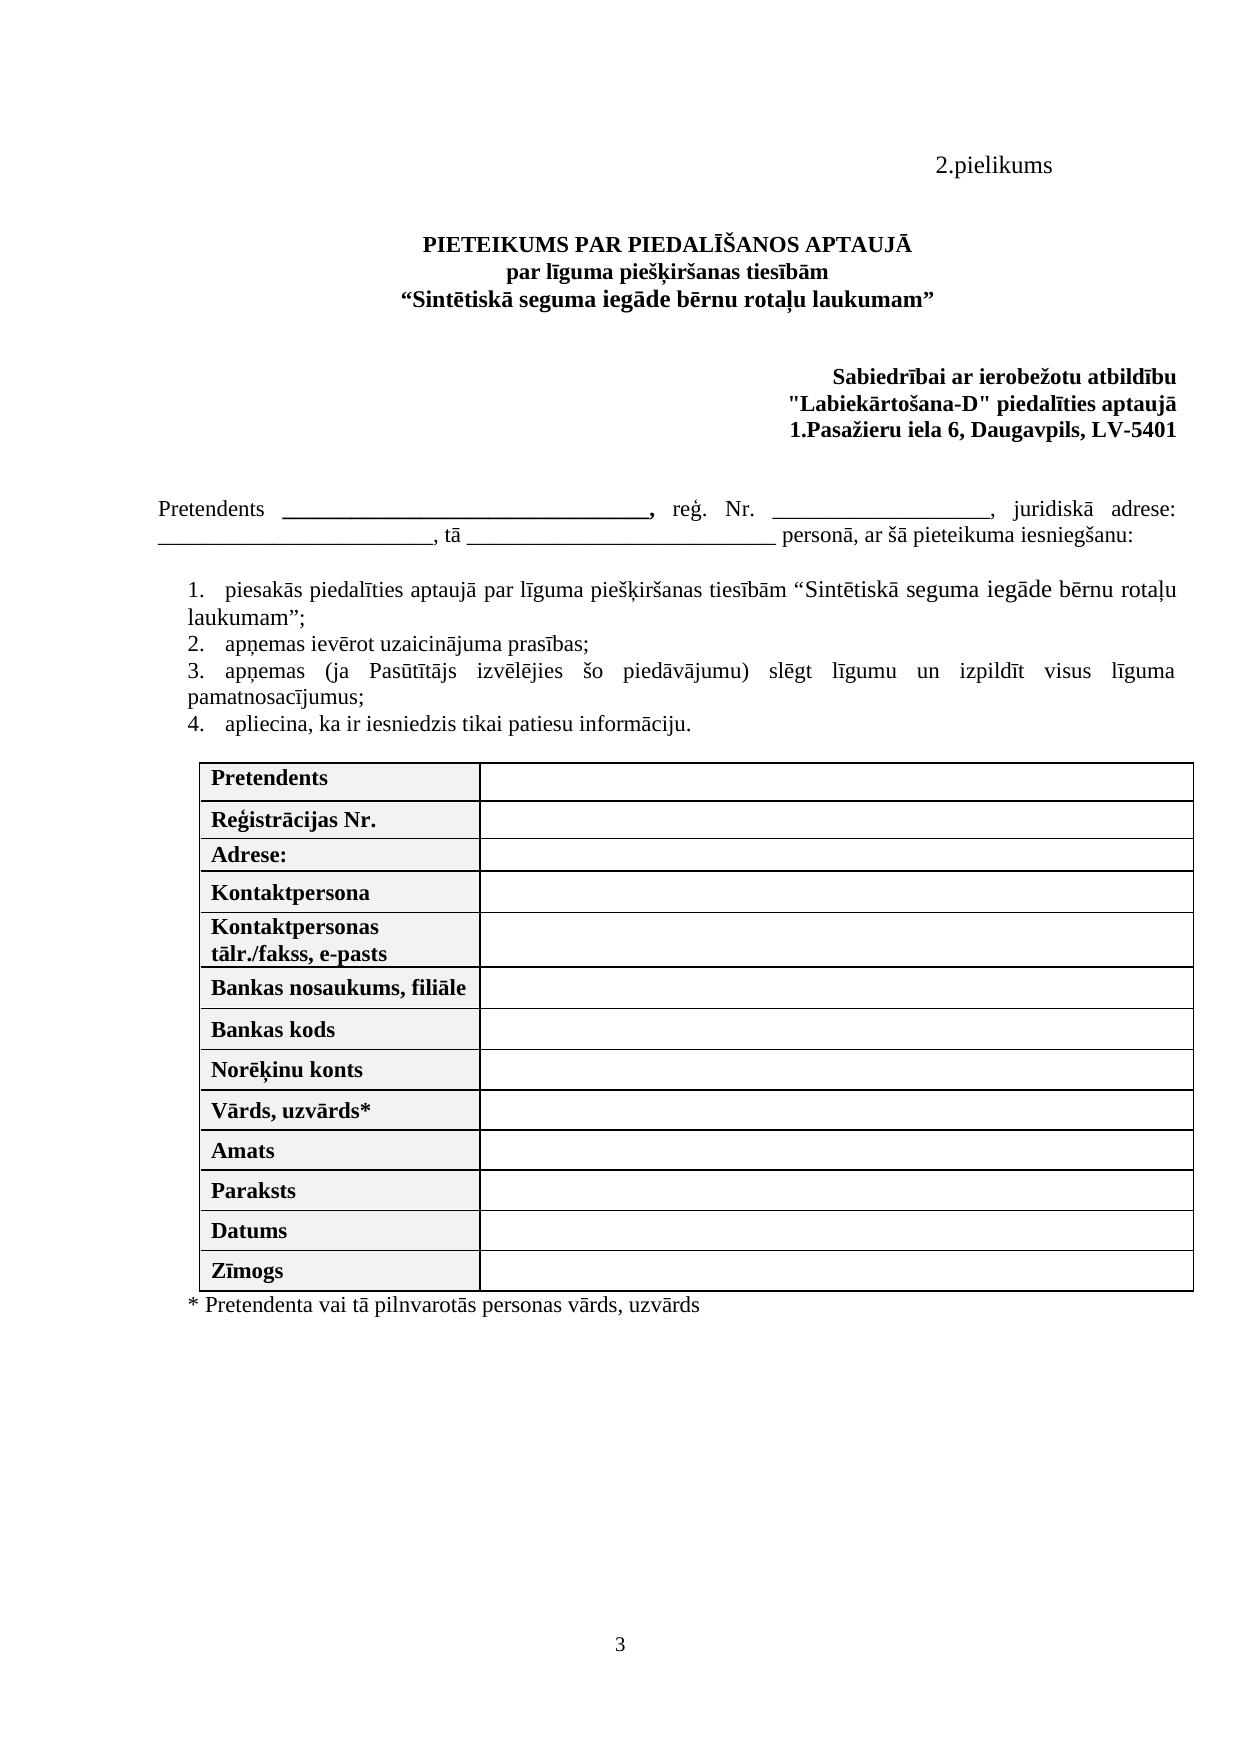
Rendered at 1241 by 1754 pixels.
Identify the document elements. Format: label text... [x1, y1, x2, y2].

list apņemas ievērot uzaicinājuma prasības; [187, 631, 1177, 657]
table_cell Paraksts [200, 1170, 479, 1209]
table_cell [481, 1171, 1193, 1209]
table_cell [481, 1009, 1193, 1049]
table_header [481, 764, 1193, 800]
table_cell [481, 1211, 1193, 1250]
list apņemas (ja Pasūtītājs izvēlējies šo piedāvājumu) slēgt līgumu un izpildīt visus līguma pamatnosacījumus; [187, 657, 1177, 709]
text * Pretendenta vai tā pilnvarotās personas vārds, uzvārds [187, 1292, 1053, 1318]
table_cell [481, 913, 1193, 966]
text 1.Pasažieru iela 6, Daugavpils, LV-5401 [158, 416, 1177, 442]
table_cell [481, 1050, 1193, 1089]
table_cell Zīmogs [200, 1251, 479, 1290]
text Pretendents ________________________________, reģ. Nr. ___________________, juridiskā adrese: ________________________, tā ___________________________ personā, ar šā pieteikuma iesniegšanu: [158, 495, 1177, 548]
table_cell [481, 839, 1193, 870]
table_cell Reģistrācijas Nr. [200, 801, 479, 838]
table_cell [481, 802, 1193, 838]
table_cell [481, 968, 1193, 1007]
text 2.pielikums [187, 150, 1053, 179]
table_cell Amats [200, 1130, 479, 1169]
list piesakās piedalīties aptaujā par līguma piešķiršanas tiesībām “Sintētiskā seguma iegāde bērnu rotaļu laukumam”; [187, 574, 1177, 631]
text “Sintētiskā seguma iegāde bērnu rotaļu laukumam” [158, 284, 1177, 313]
text Sabiedrībai ar ierobežotu atbildību [158, 363, 1177, 390]
table_cell [481, 1091, 1193, 1129]
table_cell Adrese: [200, 839, 479, 870]
table_cell Bankas nosaukums, filiāle [200, 967, 479, 1007]
table_cell Kontaktpersonas tālr./fakss, e-pasts [200, 913, 479, 966]
table_cell Kontaktpersona [200, 871, 479, 912]
text par līguma piešķiršanas tiesībām [158, 258, 1177, 284]
text "Labiekārtošana-D" piedalīties aptaujā [158, 390, 1177, 416]
table_cell [481, 872, 1193, 912]
list apliecina, ka ir iesniedzis tikai patiesu informāciju. [187, 709, 1177, 736]
table_cell Norēķinu konts [200, 1050, 479, 1089]
table_cell [481, 1251, 1193, 1290]
table_cell [481, 1131, 1193, 1169]
text PIETEIKUMS PAR PIEDALĪŠANOS APTAUJĀ [158, 231, 1177, 258]
table_cell Bankas kods [200, 1009, 479, 1049]
table_cell Vārds, uzvārds* [200, 1090, 479, 1129]
table_header Pretendents [200, 764, 479, 800]
table_cell Datums [200, 1211, 479, 1250]
